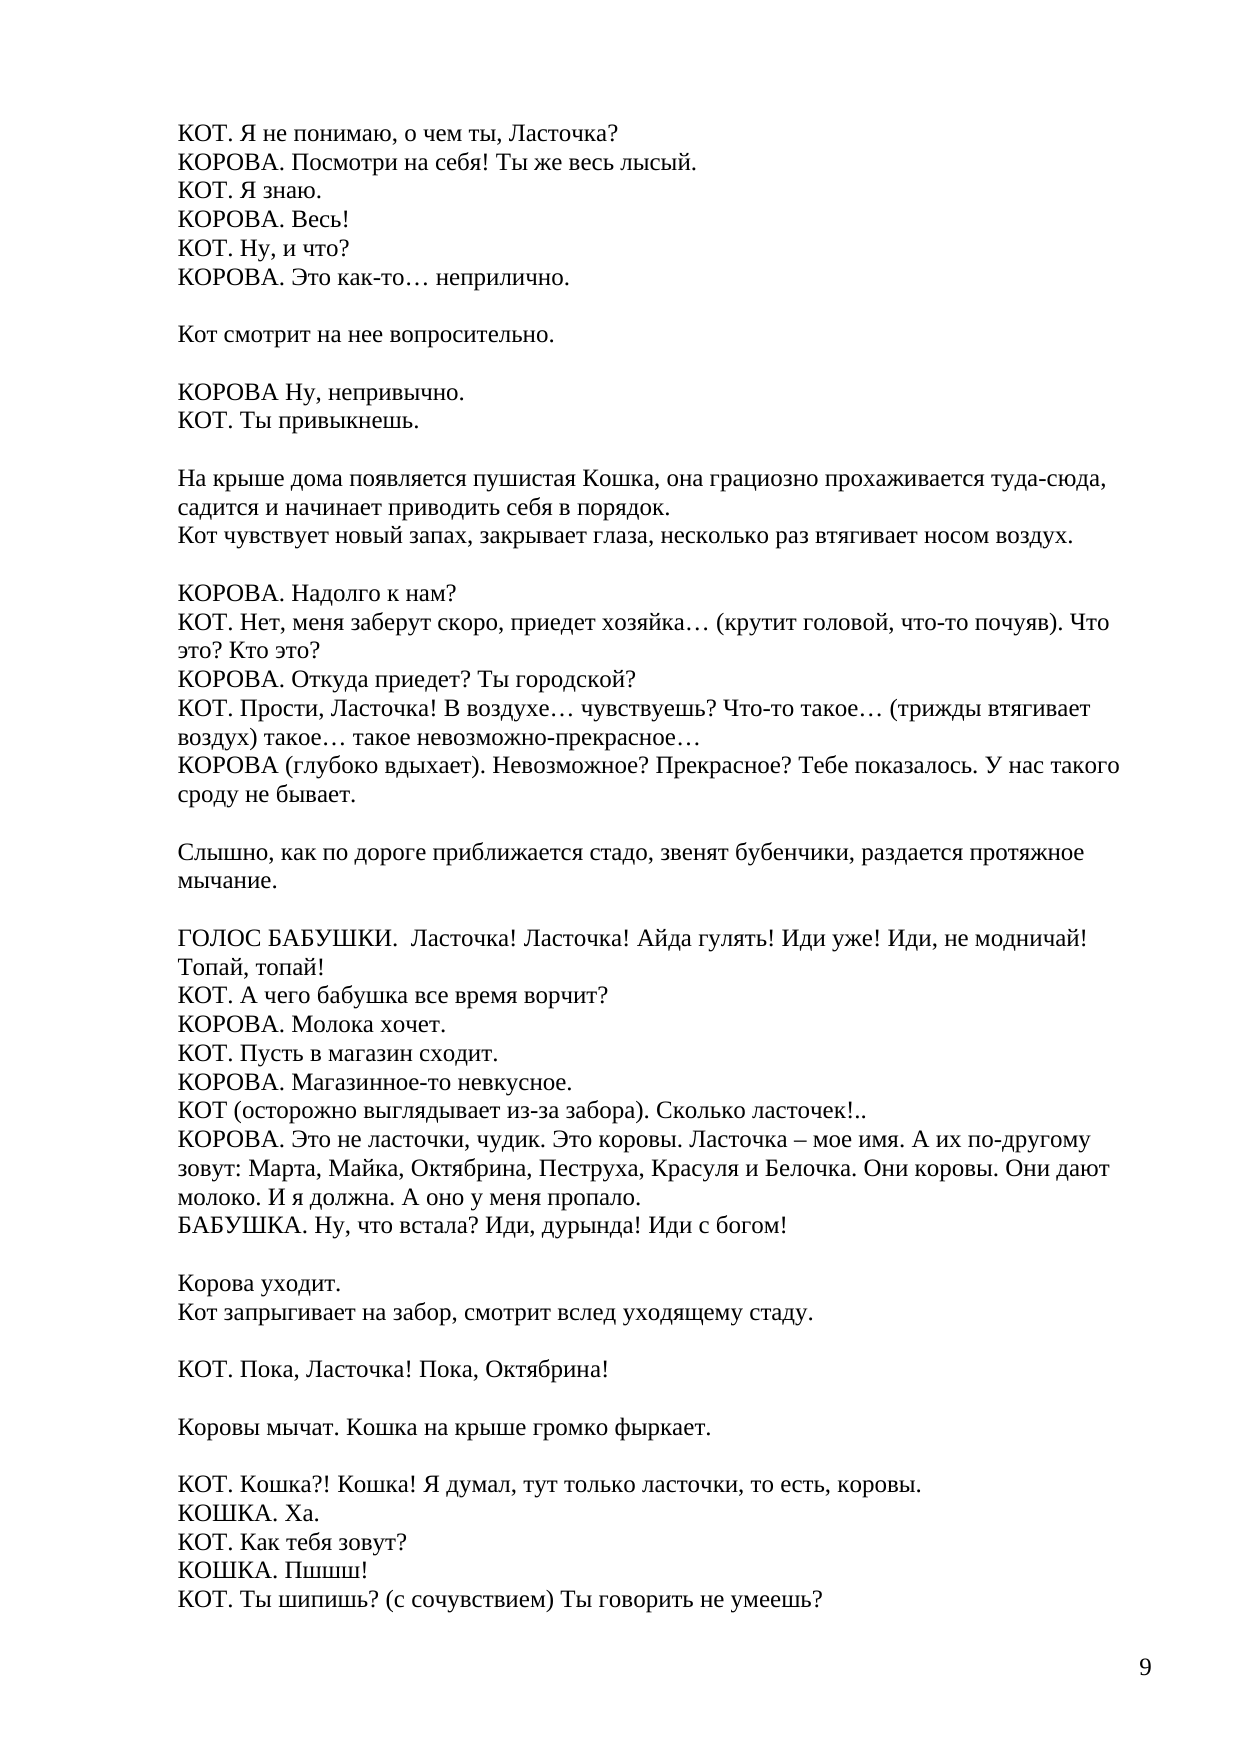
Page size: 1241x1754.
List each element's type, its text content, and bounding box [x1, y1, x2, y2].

text КОРОВА. Это не ласточки, чудик. Это коровы. Ласточка – мое имя. А их по-другому зовут: Марта, Майка, Октябрина, Пеструха, Красуля и Белочка. Они коровы. Они дают молоко. И я должна. А оно у меня пропало. [177, 1124, 1152, 1211]
text Кот смотрит на нее вопросительно. [177, 319, 1152, 348]
text Слышно, как по дороге приближается стадо, звенят бубенчики, раздается протяжное мычание. [177, 837, 1152, 894]
text КОРОВА. Надолго к нам? [177, 578, 1152, 607]
text КОТ. Я знаю. [177, 176, 1152, 204]
text КОРОВА (глубоко вдыхает). Невозможное? Прекрасное? Тебе показалось. У нас такого сроду не бывает. [177, 751, 1152, 808]
text КОРОВА. Посмотри на себя! Ты же весь лысый. [177, 147, 1152, 176]
text Корова уходит. [177, 1268, 1152, 1297]
text На крыше дома появляется пушистая Кошка, она грациозно прохаживается туда-сюда, садится и начинает приводить себя в порядок. [177, 463, 1152, 521]
text КОШКА. Пшшш! [177, 1556, 1152, 1584]
text КОТ (осторожно выглядывает из-за забора). Сколько ласточек!.. [177, 1096, 1152, 1124]
text КОТ. Ты привыкнешь. [177, 406, 1152, 434]
text КОТ. Я не понимаю, о чем ты, Ласточка? [177, 118, 1152, 147]
text Коровы мычат. Кошка на крыше громко фыркает. [177, 1412, 1152, 1441]
text Кот запрыгивает на забор, смотрит вслед уходящему стаду. [177, 1297, 1152, 1326]
text КОТ. Как тебя зовут? [177, 1527, 1152, 1556]
text КОРОВА. Откуда приедет? Ты городской? [177, 664, 1152, 693]
text КОШКА. Ха. [177, 1498, 1152, 1527]
text КОРОВА. Это как-то… неприлично. [177, 262, 1152, 291]
text КОТ. А чего бабушка все время ворчит? [177, 981, 1152, 1009]
text КОТ. Ну, и что? [177, 233, 1152, 262]
text КОРОВА. Весь! [177, 204, 1152, 233]
text КОТ. Пусть в магазин сходит. [177, 1038, 1152, 1067]
text КОТ. Пока, Ласточка! Пока, Октябрина! [177, 1354, 1152, 1383]
text Кот чувствует новый запах, закрывает глаза, несколько раз втягивает носом воздух. [177, 521, 1152, 549]
text КОРОВА Ну, непривычно. [177, 377, 1152, 406]
text КОТ. Нет, меня заберут скоро, приедет хозяйка… (крутит головой, что-то почуяв). Что это? Кто это? [177, 607, 1152, 664]
text КОТ. Кошка?! Кошка! Я думал, тут только ласточки, то есть, коровы. [177, 1469, 1152, 1498]
text КОРОВА. Молока хочет. [177, 1009, 1152, 1038]
text КОРОВА. Магазинное-то невкусное. [177, 1067, 1152, 1096]
text КОТ. Прости, Ласточка! В воздухе… чувствуешь? Что-то такое… (трижды втягивает воздух) такое… такое невозможно-прекрасное… [177, 693, 1152, 751]
text БАБУШКА. Ну, что встала? Иди, дурында! Иди с богом! [177, 1211, 1152, 1239]
text КОТ. Ты шипишь? (с сочувствием) Ты говорить не умеешь? [177, 1584, 1152, 1613]
text ГОЛОС БАБУШКИ. Ласточка! Ласточка! Айда гулять! Иди уже! Иди, не модничай! Топай, топай! [177, 923, 1152, 981]
